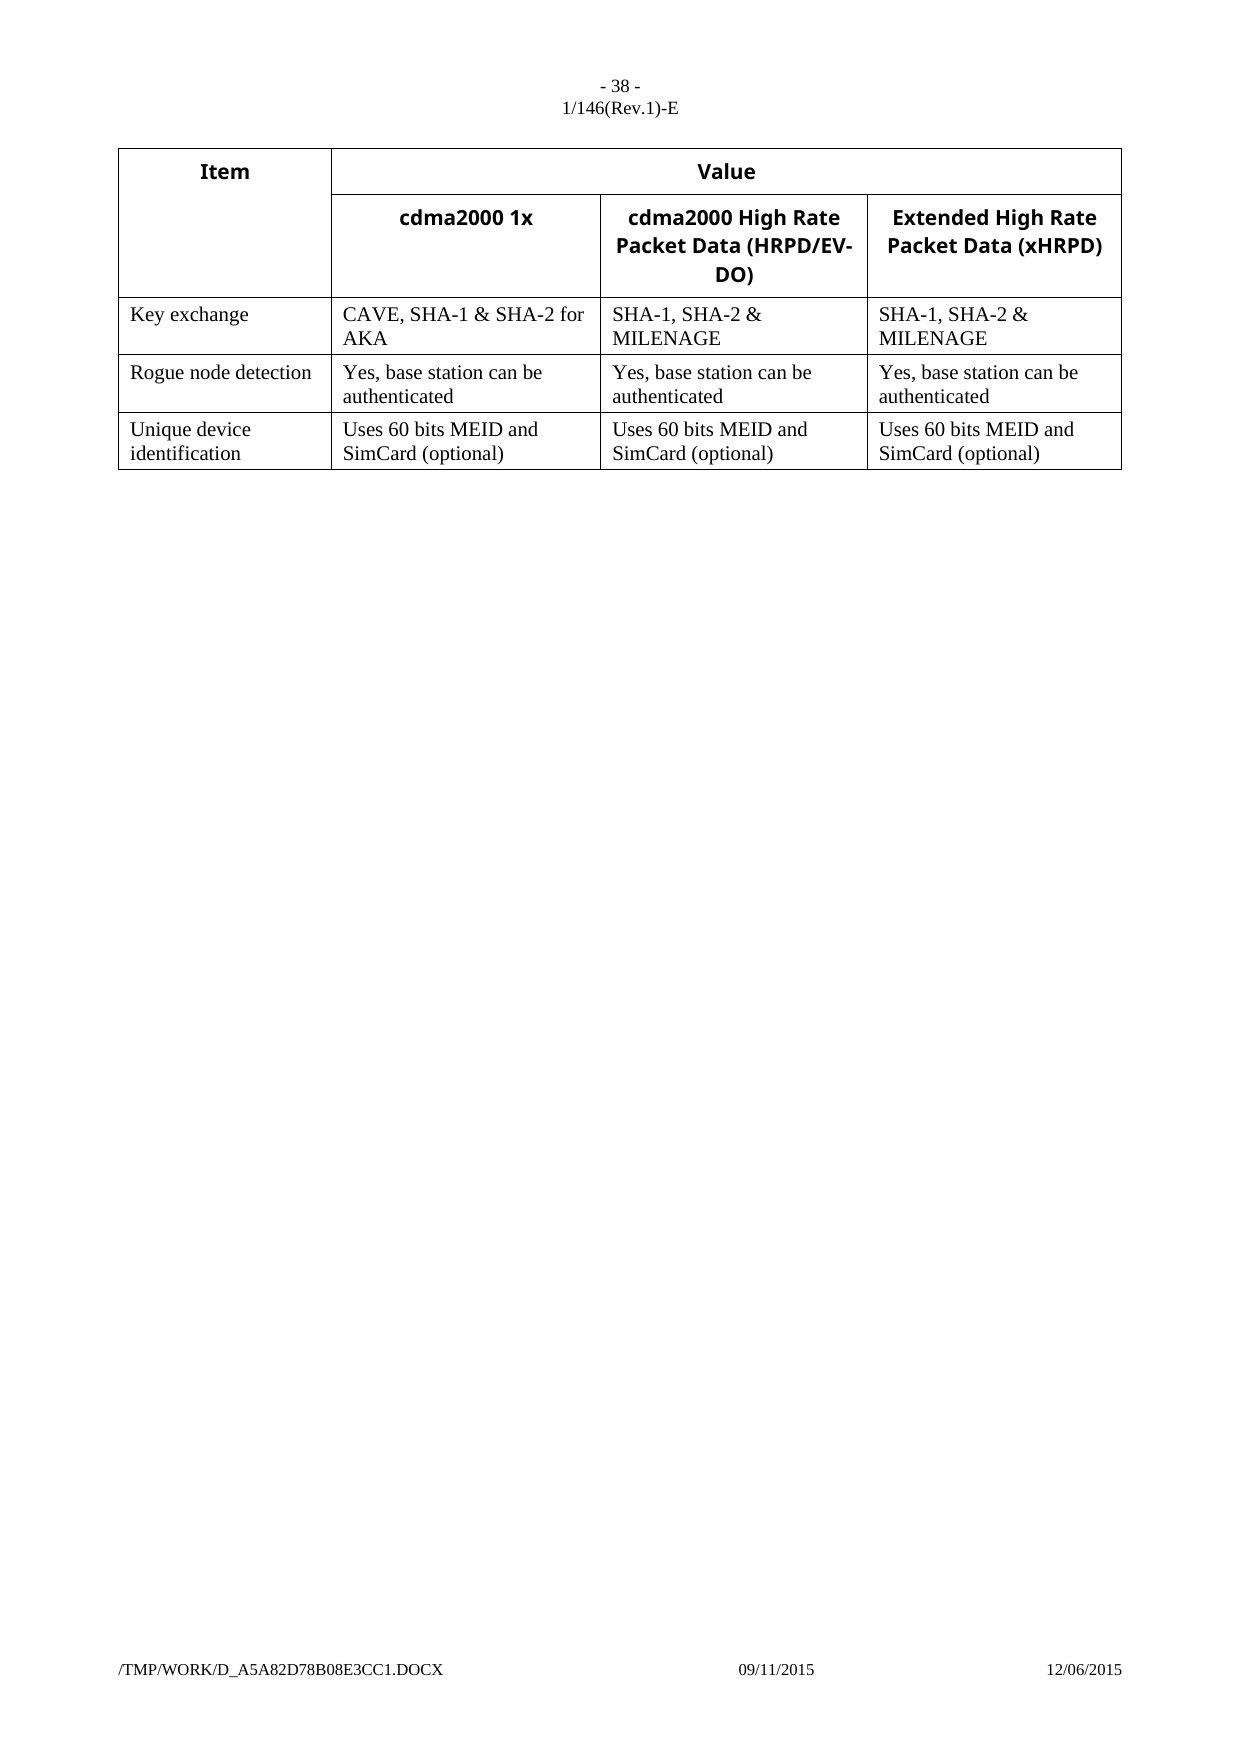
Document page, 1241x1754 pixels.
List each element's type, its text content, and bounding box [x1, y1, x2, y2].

table_cell cdma2000 High Rate Packet Data (HRPD/EV-DO) [601, 195, 867, 297]
table_cell Yes, base station can be authenticated [868, 355, 1121, 412]
table_cell Uses 60 bits MEID and SimCard (optional) [868, 413, 1121, 469]
table_cell cdma2000 1x [332, 195, 600, 297]
table_cell Uses 60 bits MEID and SimCard (optional) [601, 413, 867, 469]
table_cell Extended High Rate Packet Data (xHRPD) [868, 195, 1121, 297]
table_cell Unique device identification [119, 413, 331, 469]
table_cell Key exchange [119, 298, 331, 354]
table_cell SHA-1, SHA-2 & MILENAGE [601, 298, 867, 354]
table_cell Yes, base station can be authenticated [332, 355, 600, 412]
table_header Value [332, 149, 1121, 194]
table_cell Uses 60 bits MEID and SimCard (optional) [332, 413, 600, 469]
table_cell Yes, base station can be authenticated [601, 355, 867, 412]
table_cell Rogue node detection [119, 355, 331, 412]
table_cell SHA-1, SHA-2 & MILENAGE [868, 298, 1121, 354]
table_header Item [119, 149, 331, 297]
table_cell CAVE, SHA-1 & SHA-2 for AKA [332, 298, 600, 354]
